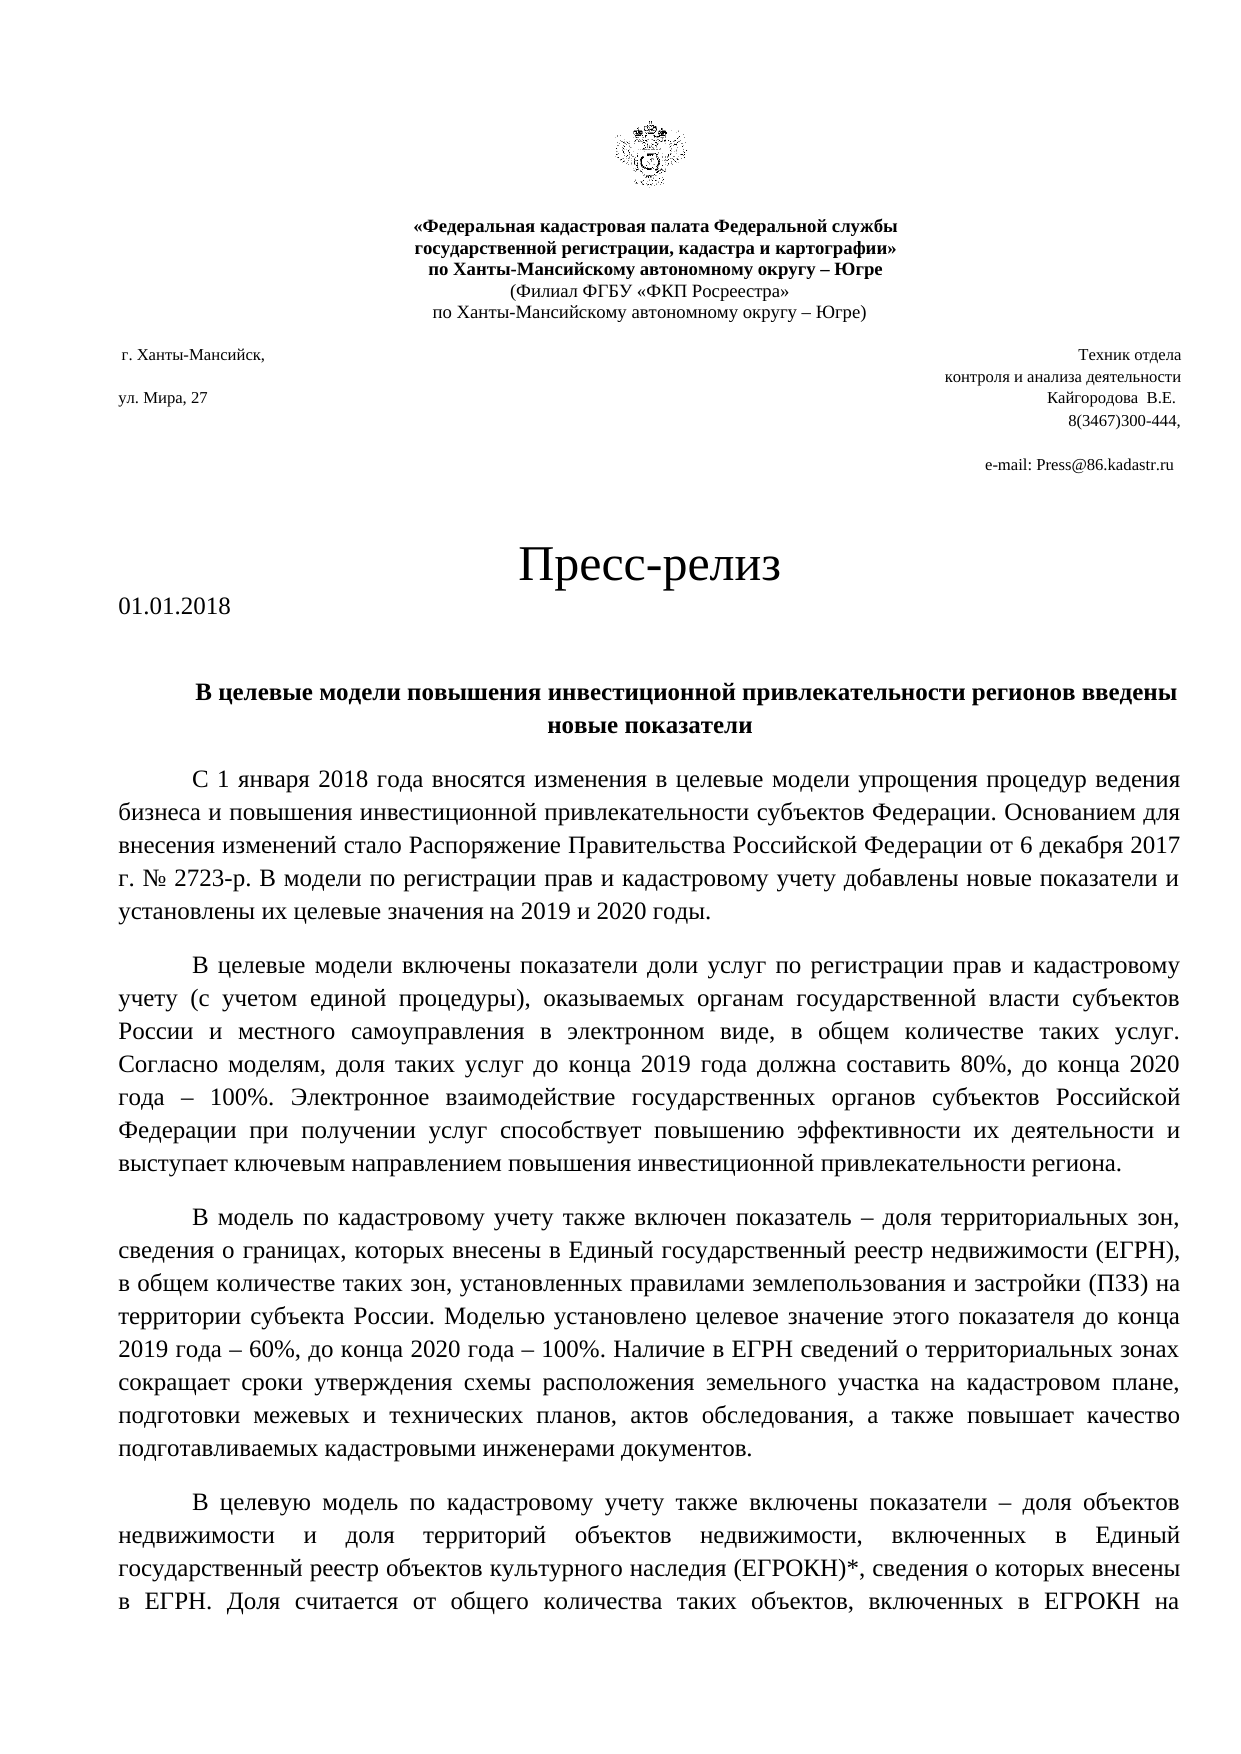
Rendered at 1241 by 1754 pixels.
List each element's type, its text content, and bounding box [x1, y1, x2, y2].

text ул. Мира, 27 Кайгородова В.Е. 8(3467)300-444, e-mail: Press@86.kadastr.ru [118, 388, 1181, 473]
text Пресс-релиз [118, 476, 1181, 591]
text В целевые модели повышения инвестиционной привлекательности регионов введены новые показатели [118, 677, 1181, 739]
picture [609, 118, 690, 190]
text по Ханты-Мансийскому автономному округу – Югре) [118, 301, 1181, 323]
text В модель по кадастровому учету также включен показатель – доля территориальных зон, сведения о границах, которых внесены в Единый государственный реестр недвижимости (ЕГРН), в общем количестве таких зон, установленных правилами землепользования и застройки (ПЗЗ) на территории субъекта России. Моделью установлено целевое значение этого показателя до конца 2019 года – 60%, до конца 2020 года – 100%. Наличие в ЕГРН сведений о территориальных зонах сокращает сроки утверждения схемы расположения земельного участка на кадастровом плане, подготовки межевых и технических планов, актов обследования, а также повышает качество подготавливаемых кадастровыми инженерами документов. [118, 1202, 1181, 1462]
text «Федеральная кадастровая палата Федеральной службы [130, 215, 1181, 237]
text г. Ханты-Мансийск, Техник отдела контроля и анализа деятельности [118, 344, 1181, 386]
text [118, 1487, 1181, 1615]
text (Филиал ФГБУ «ФКП Росреестра» [118, 280, 1181, 301]
text В целевые модели включены показатели доли услуг по регистрации прав и кадастровому учету (с учетом единой процедуры), оказываемых органам государственной власти субъектов России и местного самоуправления в электронном виде, в общем количестве таких услуг. Согласно моделям, доля таких услуг до конца 2019 года должна составить 80%, до конца 2020 года – 100%. Электронное взаимодействие государственных органов субъектов Российской Федерации при получении услуг способствует повышению эффективности их деятельности и выступает ключевым направлением повышения инвестиционной привлекательности региона. [118, 950, 1181, 1177]
text 01.01.2018 [118, 591, 1181, 620]
text по Ханты-Мансийскому автономному округу – Югре [130, 258, 1181, 280]
text С 1 января 2018 года вносятся изменения в целевые модели упрощения процедур ведения бизнеса и повышения инвестиционной привлекательности субъектов Федерации. Основанием для внесения изменений стало Распоряжение Правительства Российской Федерации от 6 декабря 2017 г. № 2723-р. В модели по регистрации прав и кадастровому учету добавлены новые показатели и установлены их целевые значения на 2019 и 2020 годы. [118, 764, 1181, 925]
text государственной регистрации, кадастра и картографии» [130, 237, 1181, 258]
